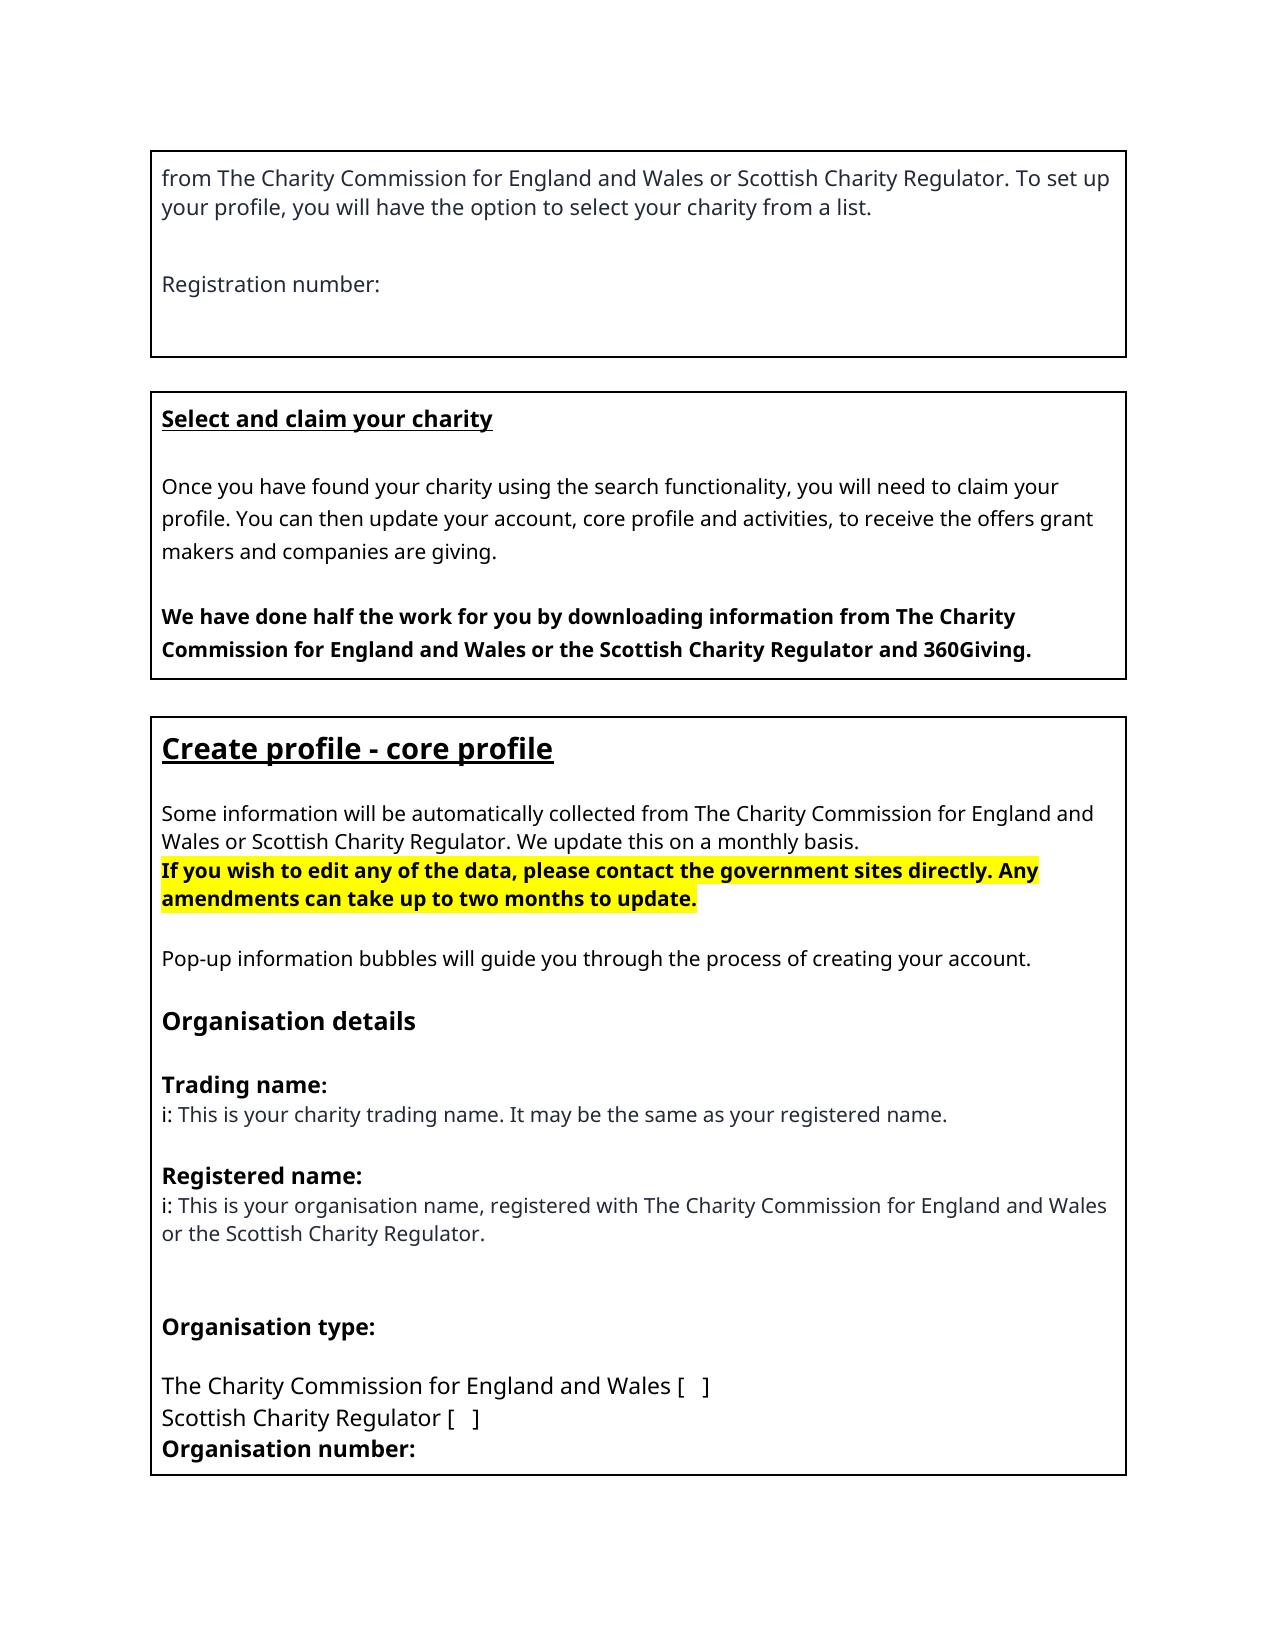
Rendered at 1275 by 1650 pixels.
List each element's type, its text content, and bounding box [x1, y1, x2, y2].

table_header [152, 152, 1125, 356]
table_header Select and claim your charity Once you have found your charity using the search functionality, you will need to claim your profile. You can then update your account, core profile and activities, to receive the offers grant makers and companies are giving. We have done half the work for you by downloading information from The Charity Commission for England and Wales or the Scottish Charity Regulator and 360Giving. [152, 393, 1125, 677]
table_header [152, 718, 1125, 1474]
